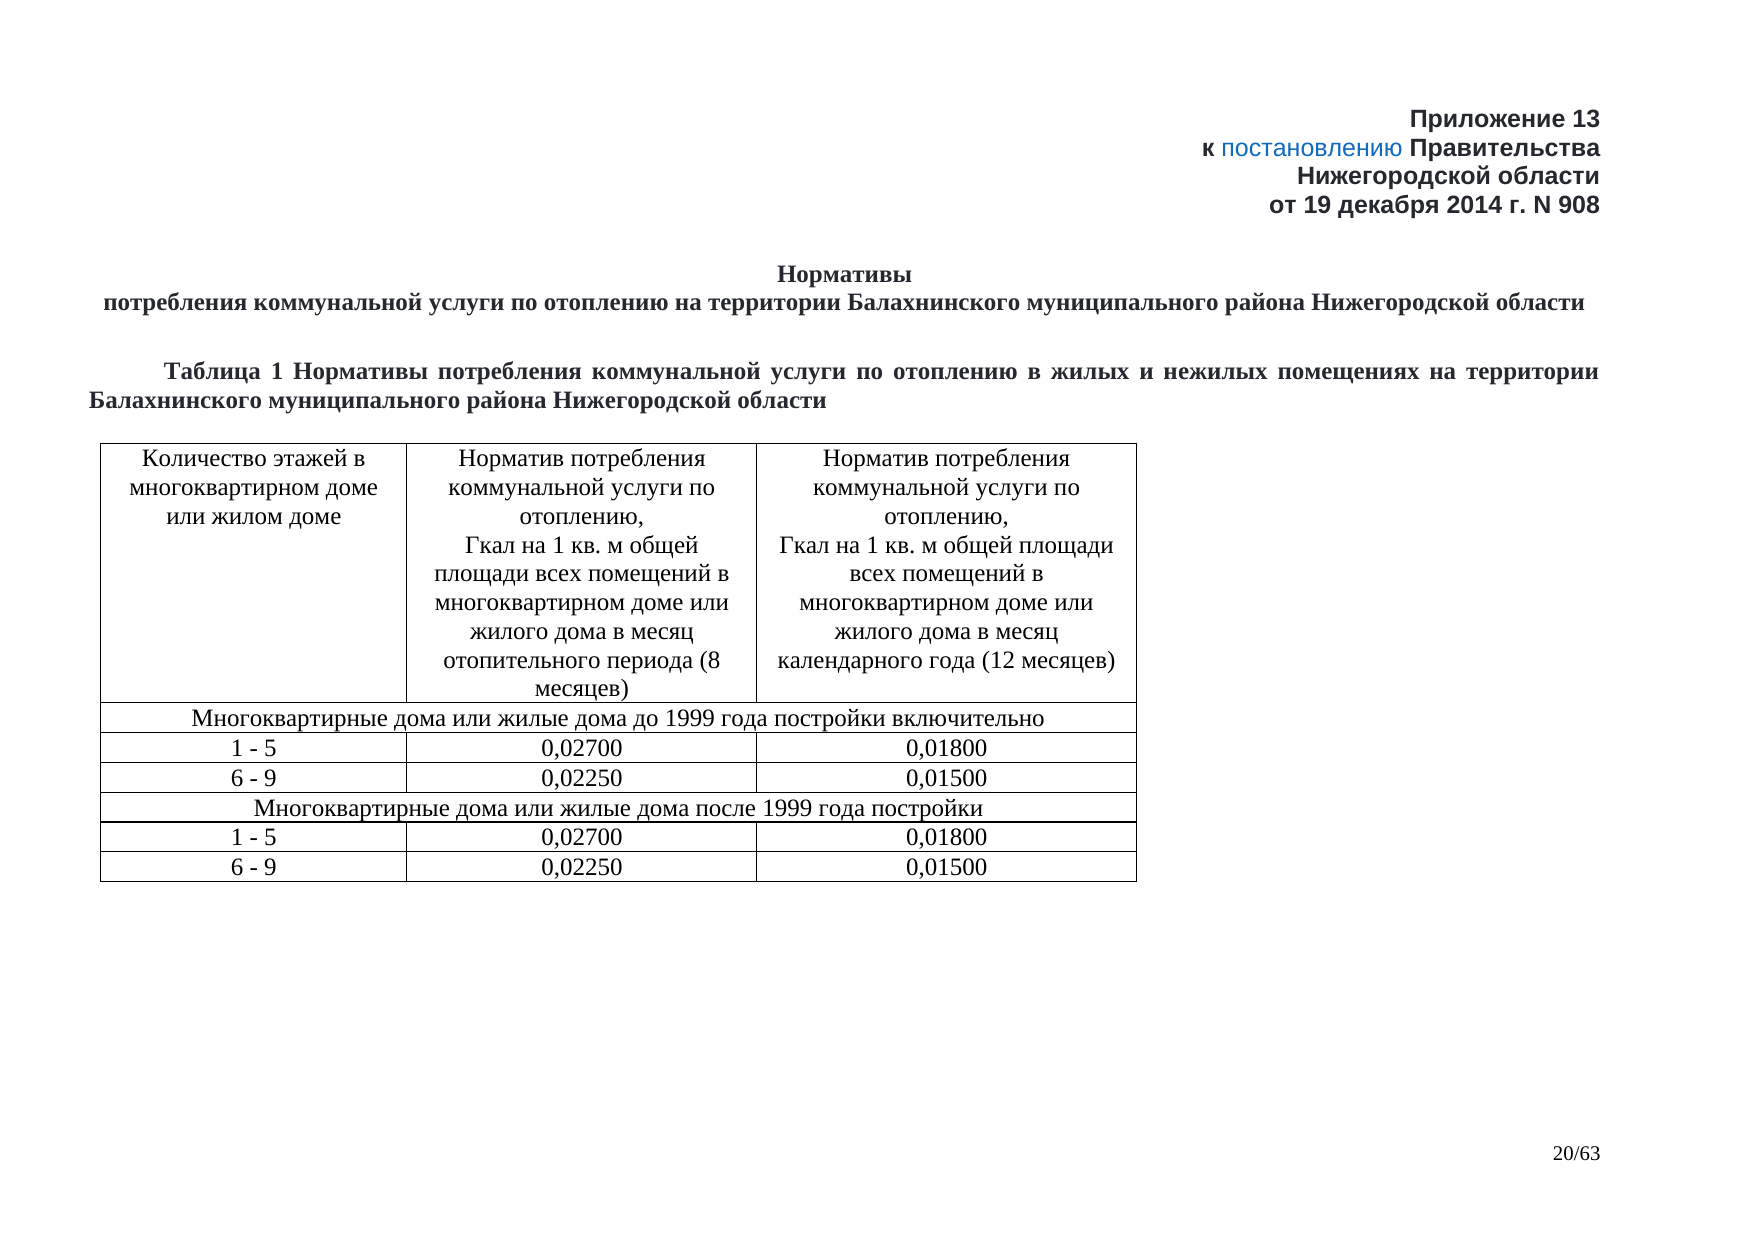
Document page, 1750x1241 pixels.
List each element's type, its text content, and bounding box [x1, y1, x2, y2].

table_cell 0,01500 [757, 852, 1136, 881]
table_cell 0,01800 [757, 733, 1136, 762]
table_cell 0,02700 [407, 823, 756, 851]
table_header Количество этажей в многоквартирном доме или жилом доме [101, 444, 406, 702]
table_cell 6 - 9 [101, 763, 406, 792]
table_cell 0,01500 [757, 763, 1136, 792]
text Приложение 13 к постановлению Правительства Нижегородской области от 19 декабря 2014 г. N 908 [89, 104, 1600, 219]
table_cell 0,02250 [407, 852, 756, 881]
table_header Норматив потребления коммунальной услуги по отоплению, Гкал на 1 кв. м общей площади всех помещений в многоквартирном доме или жилого дома в месяц календарного года (12 месяцев) [757, 444, 1136, 702]
table_cell 6 - 9 [101, 852, 406, 881]
text Таблица 1 Нормативы потребления коммунальной услуги по отоплению в жилых и нежилых помещениях на территории Балахнинского муниципального района Нижегородской области [89, 356, 1600, 414]
table_cell Многоквартирные дома или жилые дома до 1999 года постройки включительно [101, 703, 1136, 732]
table_header Норматив потребления коммунальной услуги по отоплению, Гкал на 1 кв. м общей площади всех помещений в многоквартирном доме или жилого дома в месяц отопительного периода (8 месяцев) [407, 444, 756, 702]
subtitle Нормативы потребления коммунальной услуги по отоплению на территории Балахнинского муниципального района Нижегородской области [89, 259, 1600, 316]
table_cell Многоквартирные дома или жилые дома после 1999 года постройки [101, 793, 1136, 821]
table_cell 1 - 5 [101, 733, 406, 762]
table_cell 0,01800 [757, 823, 1136, 851]
table_cell 0,02250 [407, 763, 756, 792]
table_cell 0,02700 [407, 733, 756, 762]
table_cell 1 - 5 [101, 823, 406, 851]
